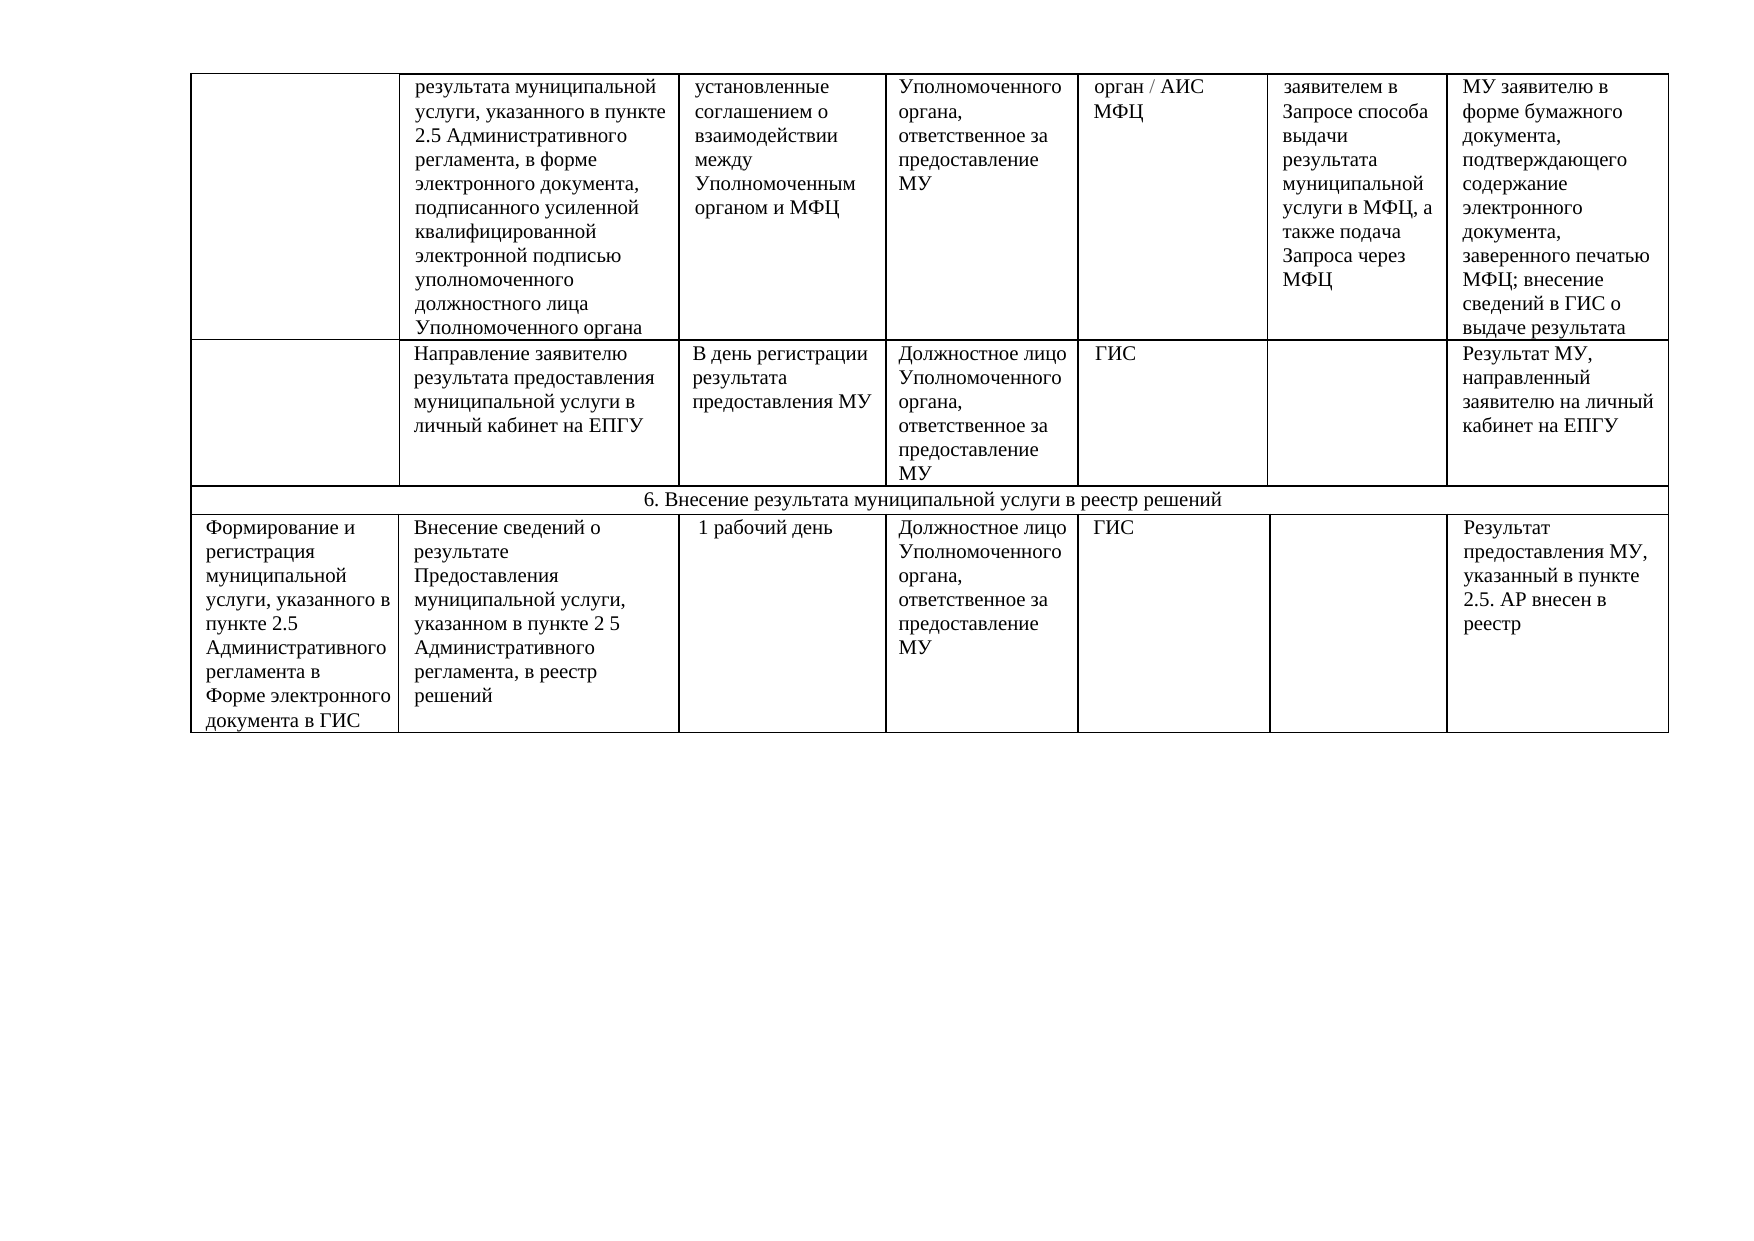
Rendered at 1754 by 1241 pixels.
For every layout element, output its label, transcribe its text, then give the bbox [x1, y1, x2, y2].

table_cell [400, 75, 678, 339]
table_cell 6. Внесение результата муниципальной услуги в реестр решений [192, 487, 1668, 513]
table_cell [887, 75, 1077, 339]
table_cell В день регистрации результата предоставления МУ [680, 341, 885, 485]
table_cell Должностное лицо Уполномоченного органа, ответственное за предоставление МУ [887, 341, 1077, 485]
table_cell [680, 75, 885, 339]
table_cell [1268, 341, 1446, 485]
table_cell Направление заявителю результата предоставления муниципальной услуги в личный кабинет на ЕПГУ [400, 341, 678, 485]
table_cell Результат предоставления МУ, указанный в пункте 2.5. АР внесен в реестр [1448, 515, 1668, 732]
table_cell ГИС [1079, 341, 1267, 485]
table_cell ГИС [1079, 515, 1269, 732]
table_cell [192, 74, 399, 339]
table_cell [1268, 75, 1446, 339]
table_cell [1079, 75, 1267, 339]
table_cell Формирование и регистрация муниципальной услуги, указанного в пункте 2.5 Административного регламента в Форме электронного документа в ГИС [192, 515, 398, 732]
table_cell 1 рабочий день [680, 515, 885, 732]
table_cell [1271, 515, 1446, 732]
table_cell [1448, 75, 1668, 339]
table_cell Должностное лицо Уполномоченного органа, ответственное за предоставление МУ [887, 515, 1077, 732]
table_cell [192, 340, 399, 485]
table_cell Результат МУ, направленный заявителю на личный кабинет на ЕПГУ [1448, 341, 1668, 485]
table_cell Внесение сведений о результате Предоставления муниципальной услуги, указанном в пункте 2 5 Административного регламента, в реестр решений [399, 515, 678, 732]
